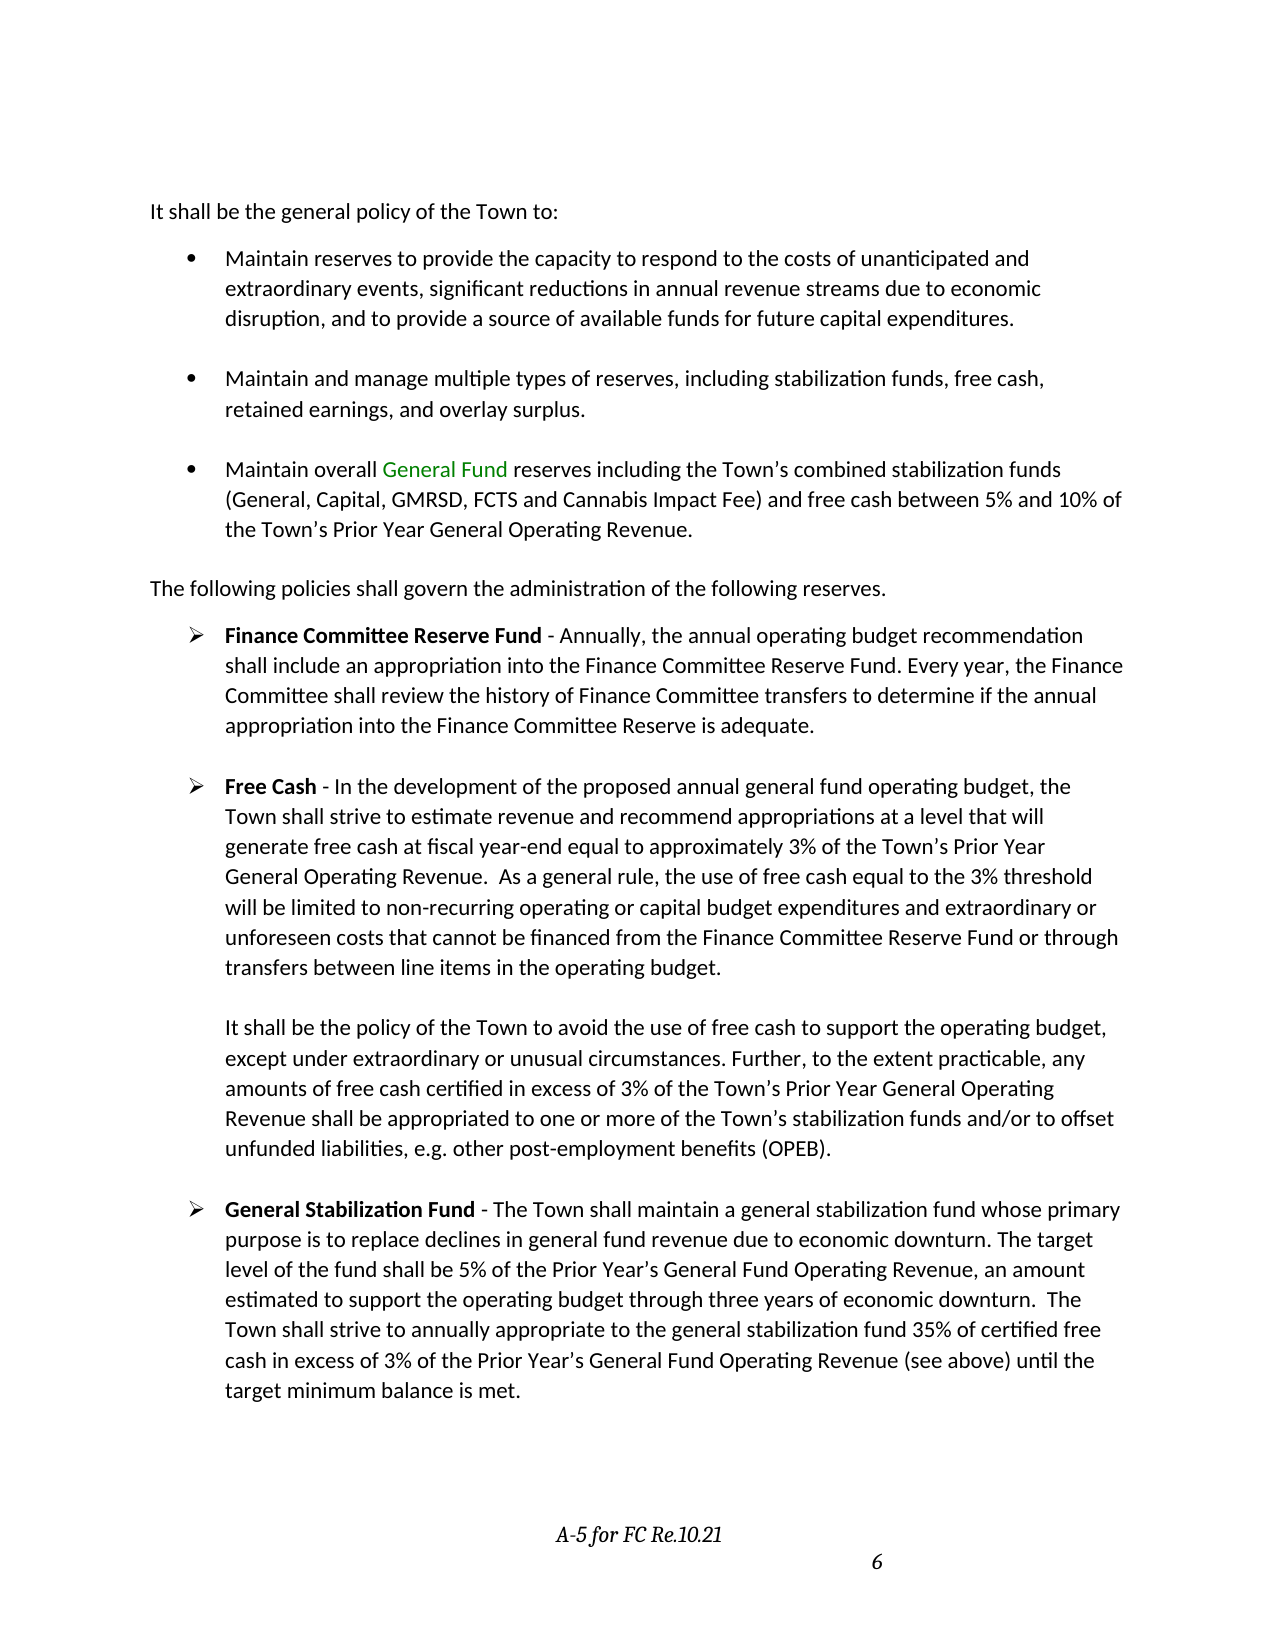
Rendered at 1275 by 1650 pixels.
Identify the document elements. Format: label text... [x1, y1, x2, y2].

list Free Cash - In the development of the proposed annual general fund operating budget, the Town shall strive to estimate revenue and recommend appropriations at a level that will generate free cash at fiscal year-end equal to approximately 3% of the Town’s Prior Year General Operating Revenue. As a general rule, the use of free cash equal to the 3% threshold will be limited to non-recurring operating or capital budget expenditures and extraordinary or unforeseen costs that cannot be financed from the Finance Committee Reserve Fund or through transfers between line items in the operating budget. [187, 772, 1125, 981]
list Finance Committee Reserve Fund - Annually, the annual operating budget recommendation shall include an appropriation into the Finance Committee Reserve Fund. Every year, the Finance Committee shall review the history of Finance Committee transfers to determine if the annual appropriation into the Finance Committee Reserve is adequate. [187, 621, 1125, 739]
text It shall be the policy of the Town to avoid the use of free cash to support the operating budget, except under extraordinary or unusual circumstances. Further, to the extent practicable, any amounts of free cash certified in excess of 3% of the Town’s Prior Year General Operating Revenue shall be appropriated to one or more of the Town’s stabilization funds and/or to offset unfunded liabilities, e.g. other post-employment benefits (OPEB). [225, 1013, 1125, 1162]
list General Stabilization Fund - The Town shall maintain a general stabilization fund whose primary purpose is to replace declines in general fund revenue due to economic downturn. The target level of the fund shall be 5% of the Prior Year’s General Fund Operating Revenue, an amount estimated to support the operating budget through three years of economic downturn. The Town shall strive to annually appropriate to the general stabilization fund 35% of certified free cash in excess of 3% of the Prior Year’s General Fund Operating Revenue (see above) until the target minimum balance is met. [187, 1195, 1125, 1404]
list Maintain overall General Fund reserves including the Town’s combined stabilization funds (General, Capital, GMRSD, FCTS and Cannabis Impact Fee) and free cash between 5% and 10% of the Town’s Prior Year General Operating Revenue. [187, 455, 1125, 544]
text The following policies shall govern the administration of the following reserves. [150, 574, 1125, 602]
list Maintain reserves to provide the capacity to respond to the costs of unanticipated and extraordinary events, significant reductions in annual revenue streams due to economic disruption, and to provide a source of available funds for future capital expenditures. [187, 244, 1125, 332]
text It shall be the general policy of the Town to: [150, 197, 1125, 225]
list Maintain and manage multiple types of reserves, including stabilization funds, free cash, retained earnings, and overlay surplus. [187, 364, 1125, 423]
